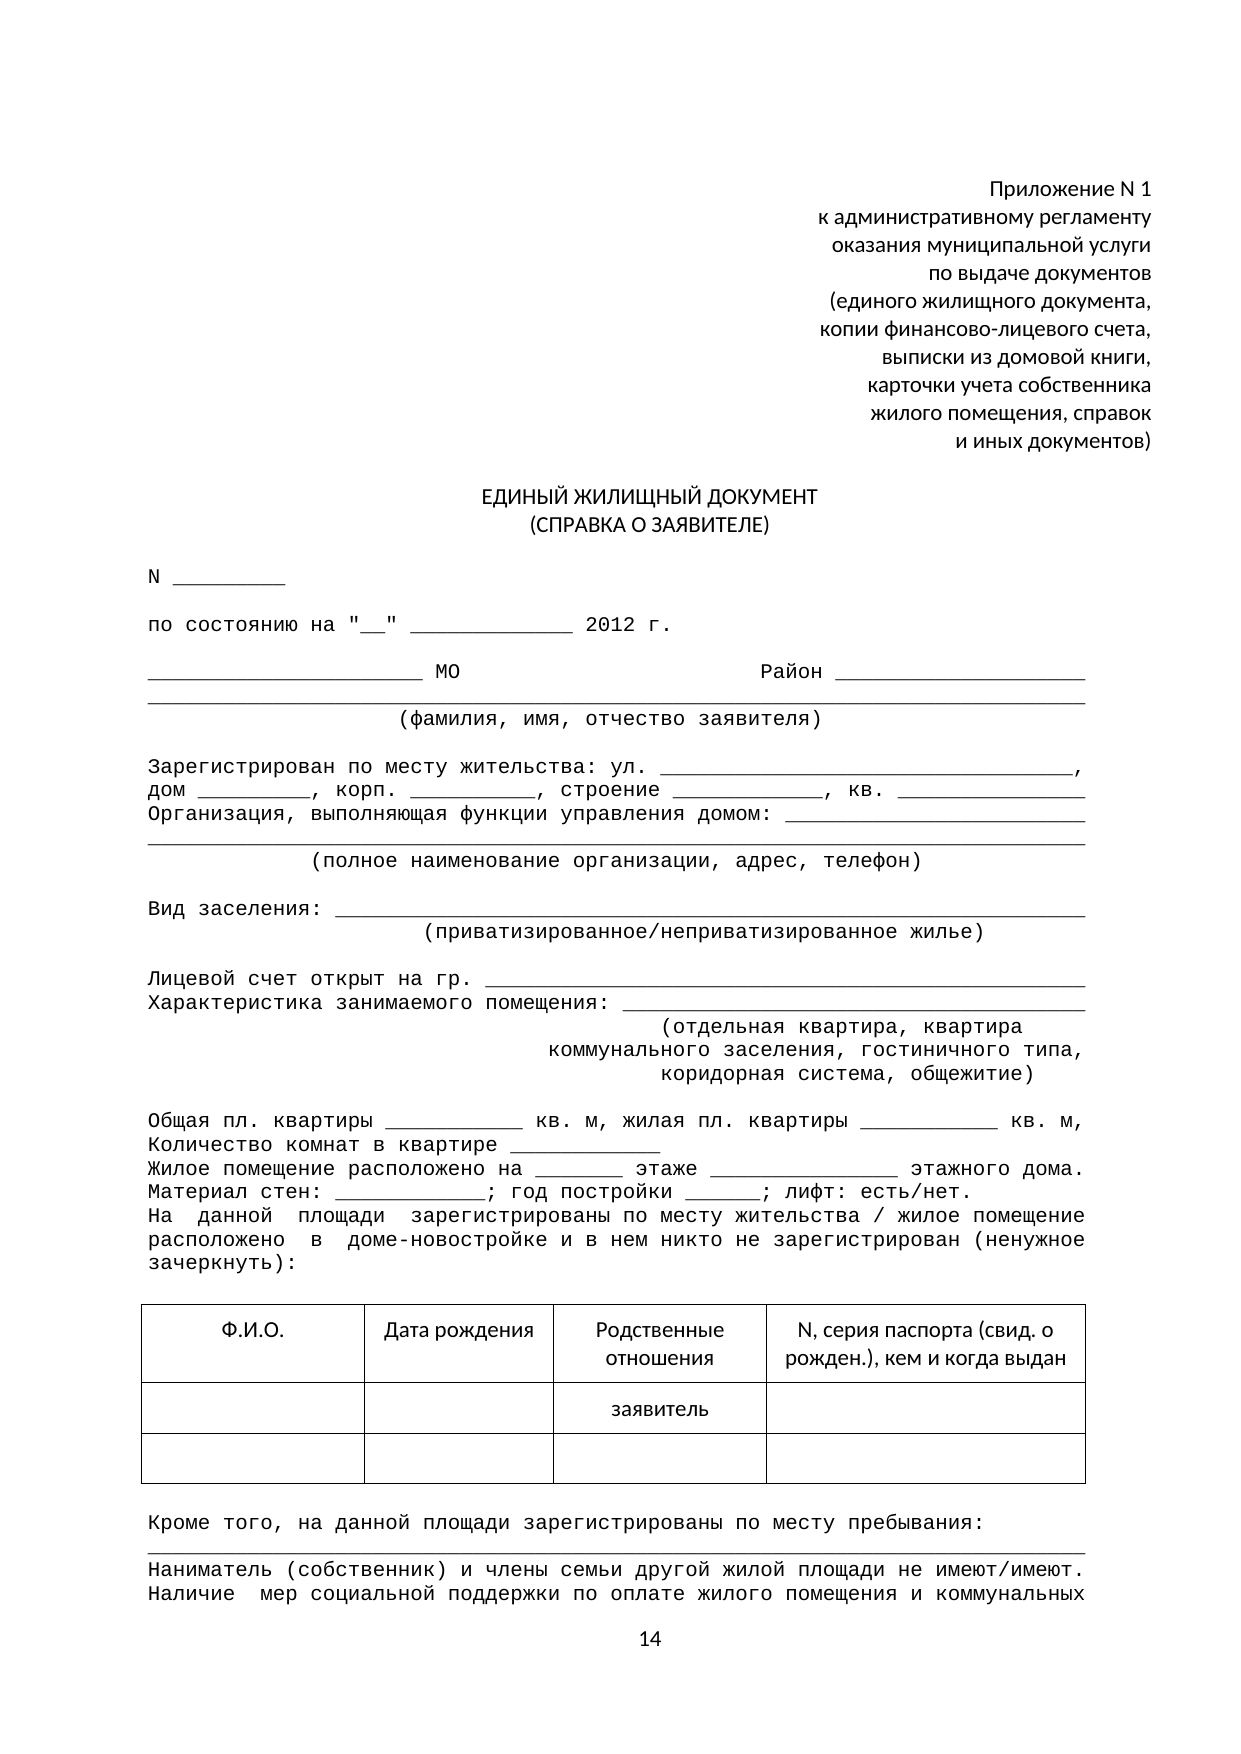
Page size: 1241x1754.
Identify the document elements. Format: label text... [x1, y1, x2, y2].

text (отдельная квартира, квартира [148, 1016, 1152, 1039]
text Наличие мер социальной поддержки по оплате жилого помещения и коммунальных [148, 1583, 1152, 1606]
text Материал стен: ____________; год постройки ______; лифт: есть/нет. [148, 1181, 1152, 1205]
table_header N, серия паспорта (свид. о рожден.), кем и когда выдан [767, 1305, 1085, 1382]
text по состоянию на "__" _____________ 2012 г. [148, 614, 1152, 637]
text Лицевой счет открыт на гр. ________________________________________________ [148, 968, 1152, 992]
text жилого помещения, справок [148, 398, 1152, 426]
text Общая пл. квартиры ___________ кв. м, жилая пл. квартиры ___________ кв. м, [148, 1110, 1152, 1134]
text ___________________________________________________________________________ [148, 1536, 1152, 1559]
text Количество комнат в квартире ____________ [148, 1134, 1152, 1158]
text ___________________________________________________________________________ [148, 827, 1152, 850]
text к административному регламенту [148, 202, 1152, 230]
text (фамилия, имя, отчество заявителя) [148, 708, 1152, 732]
table_cell [554, 1434, 766, 1483]
text и иных документов) [148, 426, 1152, 454]
text Организация, выполняющая функции управления домом: ________________________ [148, 803, 1152, 827]
text зачеркнуть): [148, 1252, 1152, 1276]
text Приложение N 1 [148, 174, 1152, 202]
table_cell [142, 1383, 364, 1432]
text Кроме того, на данной площади зарегистрированы по месту пребывания: [148, 1512, 1152, 1536]
table_header Дата рождения [365, 1305, 553, 1382]
text (единого жилищного документа, [148, 286, 1152, 314]
text (полное наименование организации, адрес, телефон) [148, 850, 1152, 874]
text оказания муниципальной услуги [148, 230, 1152, 258]
text ЕДИНЫЙ ЖИЛИЩНЫЙ ДОКУМЕНТ [148, 482, 1152, 510]
text (СПРАВКА О ЗАЯВИТЕЛЕ) [148, 510, 1152, 538]
table_cell заявитель [554, 1383, 766, 1432]
text N _________ [148, 566, 1152, 590]
table_header Родственные отношения [554, 1305, 766, 1382]
text На данной площади зарегистрированы по месту жительства / жилое помещение [148, 1205, 1152, 1228]
text ______________________ МО Район ____________________ [148, 661, 1152, 685]
text (приватизированное/неприватизированное жилье) [148, 921, 1152, 945]
text коммунального заселения, гостиничного типа, [148, 1039, 1152, 1063]
text коридорная система, общежитие) [148, 1063, 1152, 1087]
text Наниматель (собственник) и члены семьи другой жилой площади не имеют/имеют. [148, 1559, 1152, 1583]
table_cell [767, 1434, 1085, 1483]
table_header Ф.И.О. [142, 1305, 364, 1382]
text Вид заселения: ____________________________________________________________ [148, 897, 1152, 921]
text выписки из домовой книги, [148, 342, 1152, 370]
text Зарегистрирован по месту жительства: ул. _________________________________, [148, 756, 1152, 779]
table_cell [365, 1434, 553, 1483]
text по выдаче документов [148, 258, 1152, 286]
table_cell [365, 1383, 553, 1432]
table_cell [142, 1434, 364, 1483]
text Жилое помещение расположено на _______ этаже _______________ этажного дома. [148, 1158, 1152, 1181]
text ___________________________________________________________________________ [148, 685, 1152, 708]
text копии финансово-лицевого счета, [148, 314, 1152, 342]
text расположено в доме-новостройке и в нем никто не зарегистрирован (ненужное [148, 1228, 1152, 1252]
text Характеристика занимаемого помещения: _____________________________________ [148, 992, 1152, 1016]
table_cell [767, 1383, 1085, 1432]
text карточки учета собственника [148, 370, 1152, 398]
text дом _________, корп. __________, строение ____________, кв. _______________ [148, 779, 1152, 803]
